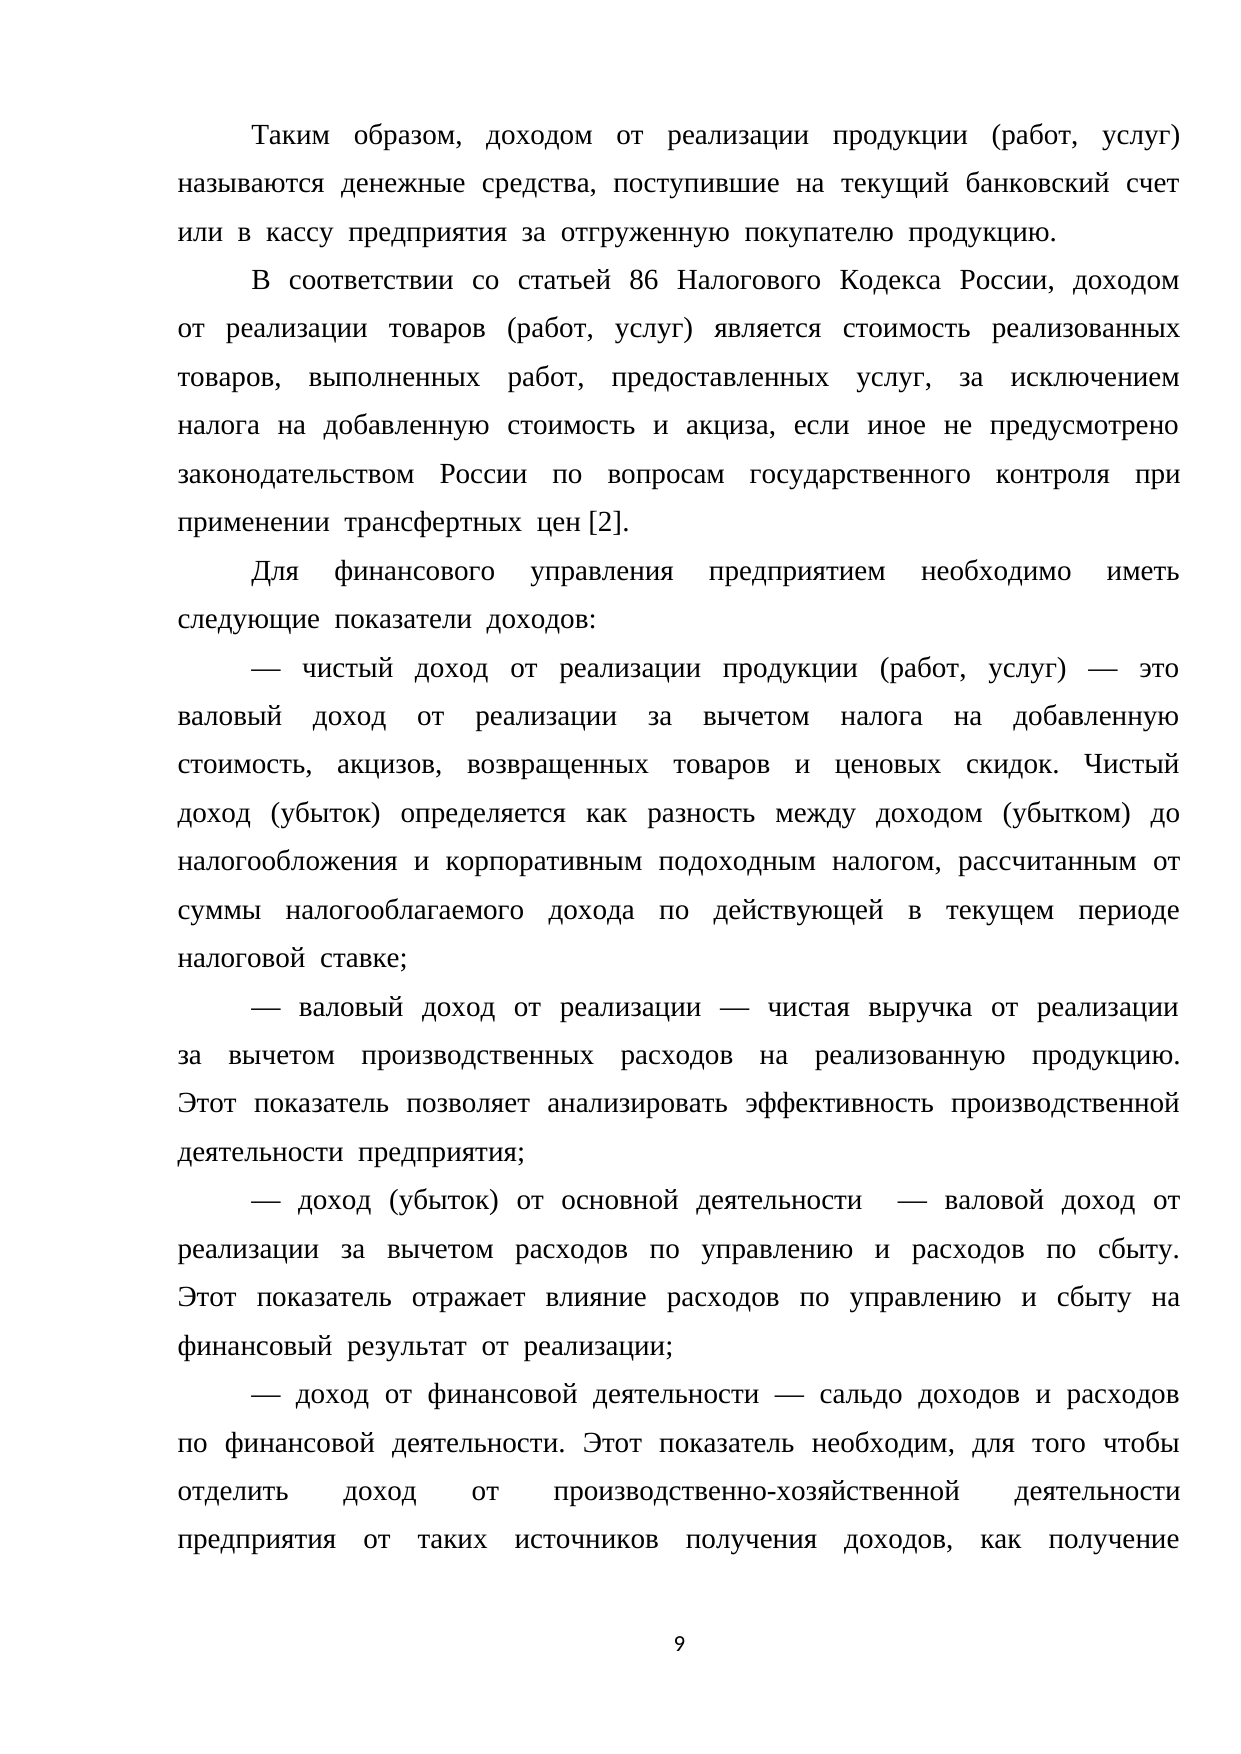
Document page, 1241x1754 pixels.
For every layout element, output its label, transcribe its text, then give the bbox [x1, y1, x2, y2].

text Для финансового управления предприятием необходимо иметь следующие показатели доходов: [177, 554, 1181, 635]
text — валовый доход от реализации — чистая выручка от реализации за вычетом производственных расходов на реализованную продукцию. Этот показатель позволяет анализировать эффективность производственной деятельности предприятия; [177, 990, 1181, 1168]
text В соответствии со статьей 86 Налогового Кодекса России, доходом от реализации товаров (работ, услуг) является стоимость реализованных товаров, выполненных работ, предоставленных услуг, за исключением налога на добавленную стоимость и акциза, если иное не предусмотрено законодательством России по вопросам государственного контроля при применении трансфертных цен [2]. [177, 263, 1181, 538]
text — доход (убыток) от основной деятельности — валовой доход от реализации за вычетом расходов по управлению и расходов по сбыту. Этот показатель отражает влияние расходов по управлению и сбыту на финансовый результат от реализации; [177, 1184, 1181, 1361]
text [177, 1377, 1181, 1555]
text Таким образом, доходом от реализации продукции (работ, услуг) называются денежные средства, поступившие на текущий банковский счет или в кассу предприятия за отгруженную покупателю продукцию. [177, 118, 1181, 247]
text — чистый доход от реализации продукции (работ, услуг) — это валовый доход от реализации за вычетом налога на добавленную стоимость, акцизов, возвращенных товаров и ценовых скидок. Чистый доход (убыток) определяется как разность между доходом (убытком) до налогообложения и корпоративным подоходным налогом, рассчитанным от суммы налогооблагаемого дохода по действующей в текущем периоде налоговой ставке; [177, 651, 1181, 974]
